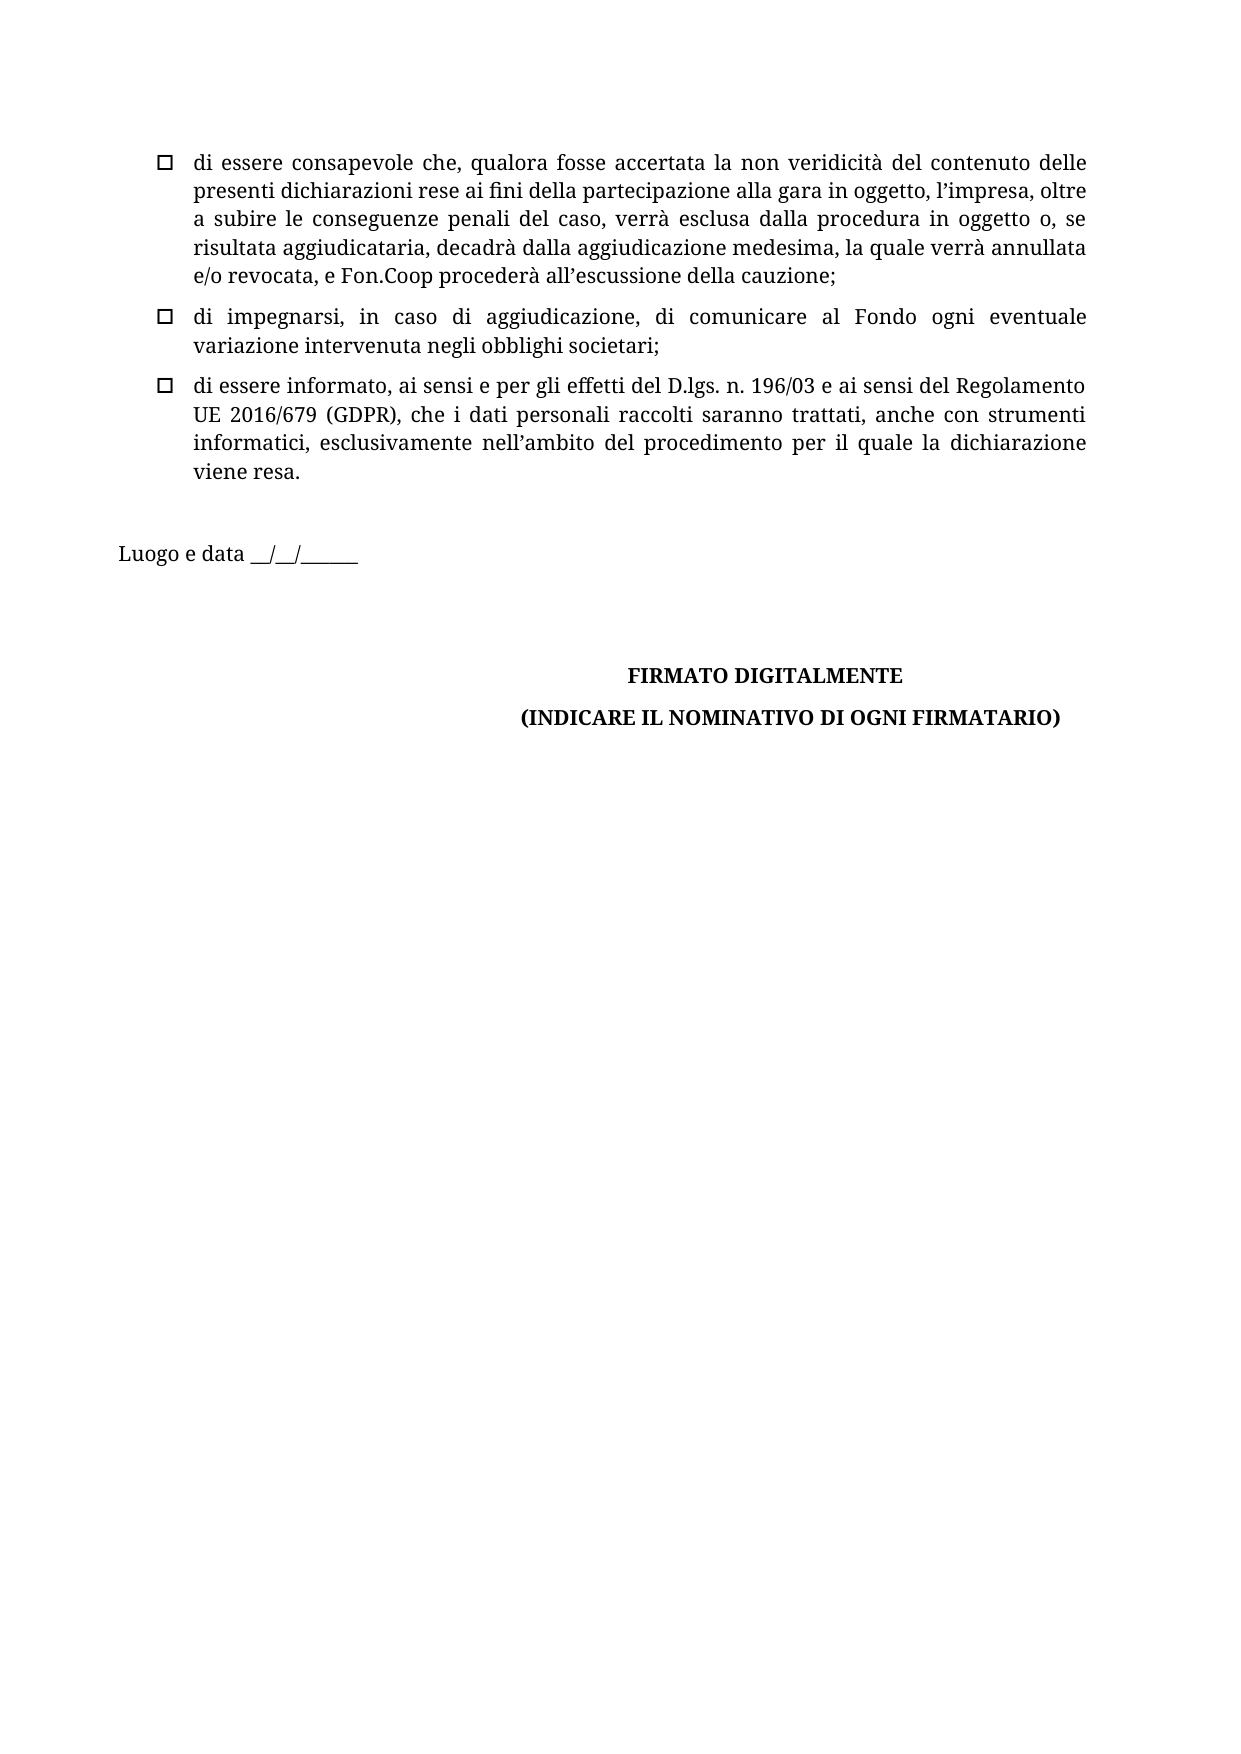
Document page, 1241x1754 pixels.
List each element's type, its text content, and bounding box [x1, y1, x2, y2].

text Luogo e data __/__/______ [118, 539, 1122, 567]
text (INDICARE IL NOMINATIVO DI OGNI FIRMATARIO) [118, 703, 1122, 731]
list di essere informato, ai sensi e per gli effetti del D.lgs. n. 196/03 e ai sensi del Regolamento UE 2016/679 (GDPR), che i dati personali raccolti saranno trattati, anche con strumenti informatici, esclusivamente nell’ambito del procedimento per il quale la dichiarazione viene resa. [156, 372, 1088, 485]
list di essere consapevole che, qualora fosse accertata la non veridicità del contenuto delle presenti dichiarazioni rese ai fini della partecipazione alla gara in oggetto, l’impresa, oltre a subire le conseguenze penali del caso, verrà esclusa dalla procedura in oggetto o, se risultata aggiudicataria, decadrà dalla aggiudicazione medesima, la quale verrà annullata e/o revocata, e Fon.Coop procederà all’escussione della cauzione; [156, 148, 1088, 290]
text FIRMATO DIGITALMENTE [118, 662, 1122, 690]
list di impegnarsi, in caso di aggiudicazione, di comunicare al Fondo ogni eventuale variazione intervenuta negli obblighi societari; [156, 302, 1088, 359]
